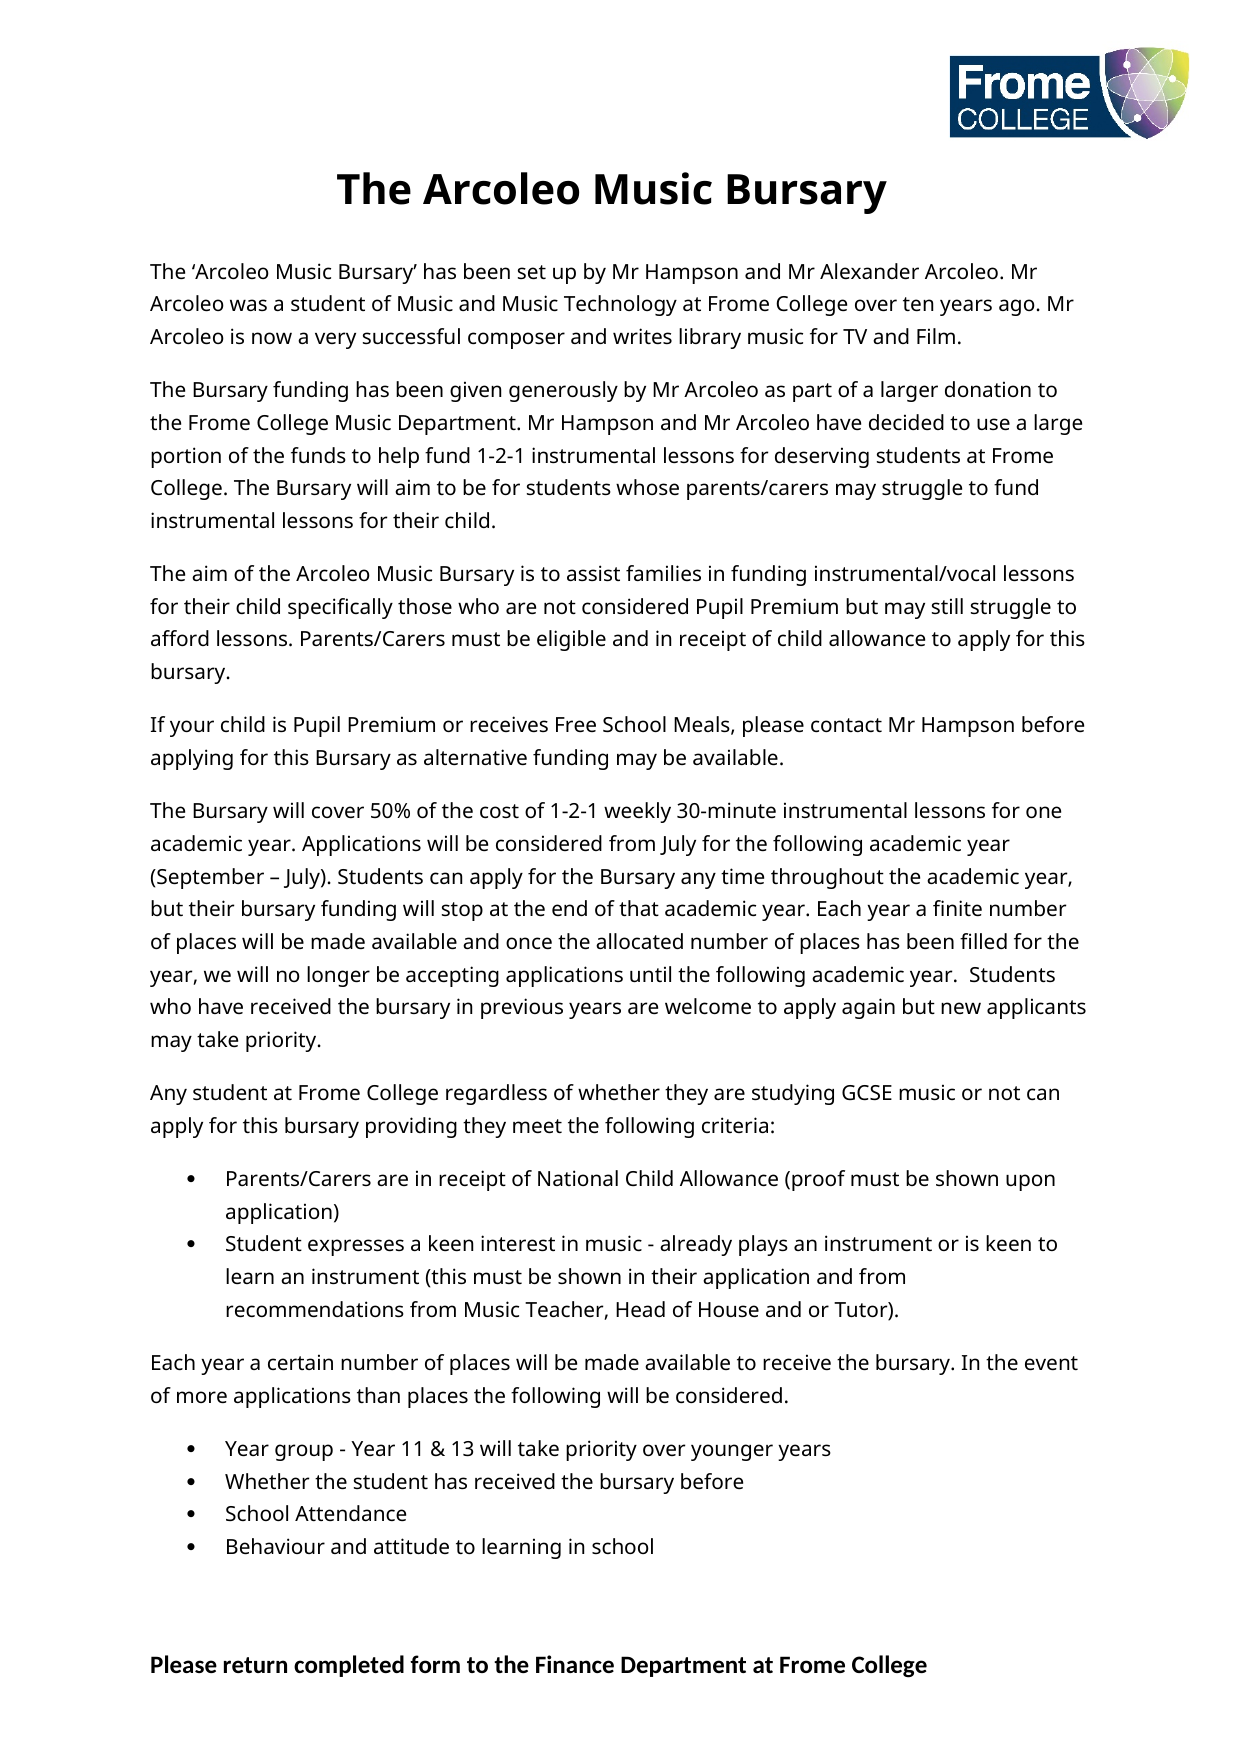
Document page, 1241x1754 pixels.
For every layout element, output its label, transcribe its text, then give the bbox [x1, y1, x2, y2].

picture [948, 41, 1204, 149]
text If your child is Pupil Premium or receives Free School Meals, please contact Mr Hampson before applying for this Bursary as alternative funding may be available. [150, 711, 1090, 772]
text Each year a certain number of places will be made available to receive the bursary. In the event of more applications than places the following will be considered. [150, 1348, 1090, 1409]
list Whether the student has received the bursary before [187, 1467, 1090, 1495]
list Student expresses a keen interest in music - already plays an instrument or is keen to learn an instrument (this must be shown in their application and from recommendations from Music Teacher, Head of House and or Tutor). [187, 1229, 1090, 1323]
list Year group - Year 11 & 13 will take priority over younger years [187, 1434, 1090, 1463]
list School Attendance [187, 1499, 1090, 1528]
text The Bursary will cover 50% of the cost of 1-2-1 weekly 30-minute instrumental lessons for one academic year. Applications will be considered from July for the following academic year (September – July). Students can apply for the Bursary any time throughout the academic year, but their bursary funding will stop at the end of that academic year. Each year a finite number of places will be made available and once the allocated number of places has been filled for the year, we will no longer be accepting applications until the following academic year. Students who have received the bursary in previous years are welcome to apply again but new applicants may take priority. [150, 797, 1090, 1053]
text Any student at Frome College regardless of whether they are studying GCSE music or not can apply for this bursary providing they meet the following criteria: [150, 1078, 1090, 1139]
text The aim of the Arcoleo Music Bursary is to assist families in funding instrumental/vocal lessons for their child specifically those who are not considered Pupil Premium but may still struggle to afford lessons. Parents/Carers must be eligible and in receipt of child allowance to apply for this bursary. [150, 559, 1090, 686]
list Behaviour and attitude to learning in school [187, 1532, 1090, 1561]
text The ‘Arcoleo Music Bursary’ has been set up by Mr Hampson and Mr Alexander Arcoleo. Mr Arcoleo was a student of Music and Music Technology at Frome College over ten years ago. Mr Arcoleo is now a very successful composer and writes library music for TV and Film. [150, 257, 1090, 351]
text The Bursary funding has been given generously by Mr Arcoleo as part of a larger donation to the Frome College Music Department. Mr Hampson and Mr Arcoleo have decided to use a large portion of the funds to help fund 1-2-1 instrumental lessons for deserving students at Frome College. The Bursary will aim to be for students whose parents/carers may struggle to fund instrumental lessons for their child. [150, 376, 1090, 534]
list Parents/Carers are in receipt of National Child Allowance (proof must be shown upon application) [187, 1164, 1090, 1225]
